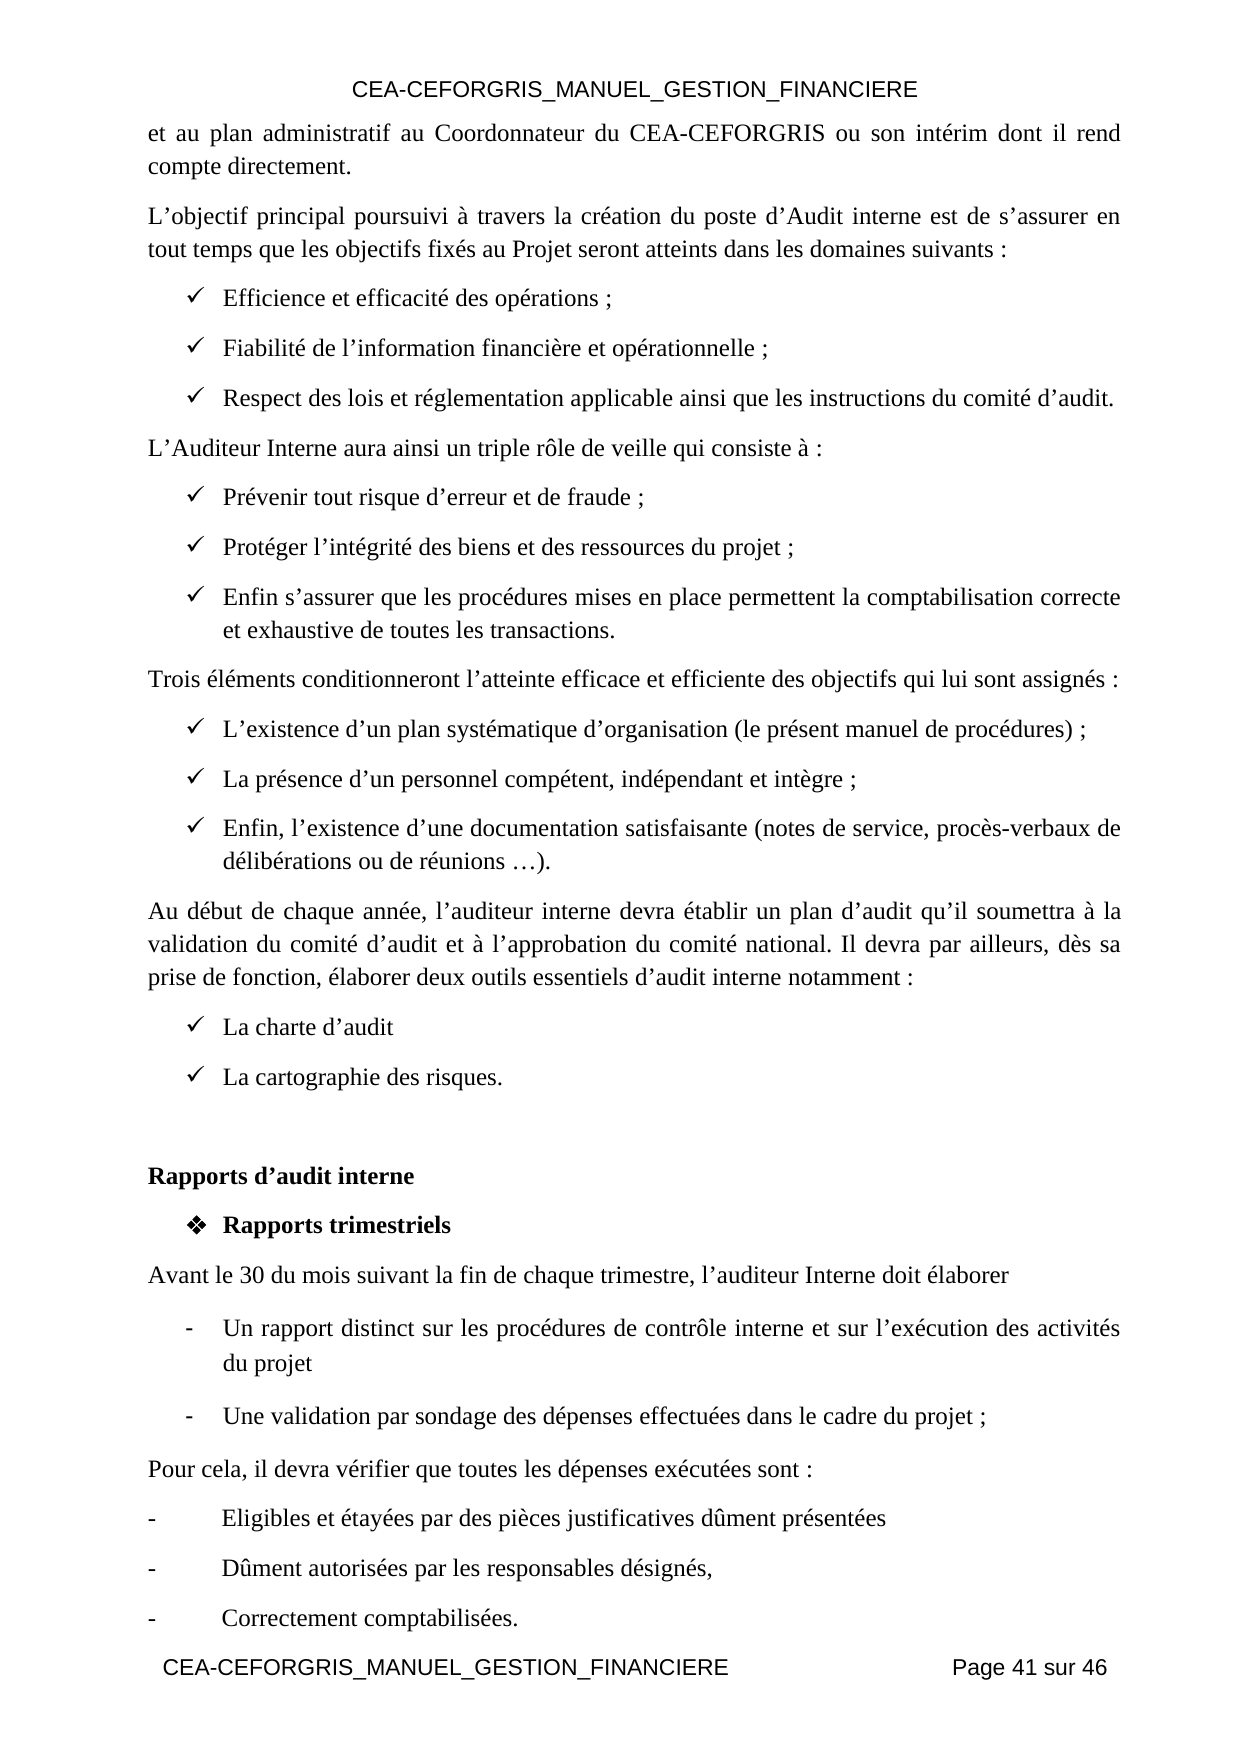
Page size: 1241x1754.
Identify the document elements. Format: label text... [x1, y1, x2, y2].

list Rapports trimestriels [185, 1211, 1122, 1239]
list La charte d’audit [185, 1012, 1122, 1041]
list Fiabilité de l’information financière et opérationnelle ; [185, 333, 1122, 362]
text Avant le 30 du mois suivant la fin de chaque trimestre, l’auditeur Interne doit élaborer [148, 1260, 1122, 1289]
list Enfin, l’existence d’une documentation satisfaisante (notes de service, procès-verbaux de délibérations ou de réunions …). [185, 813, 1122, 875]
list La cartographie des risques. [185, 1062, 1122, 1090]
list Enfin s’assurer que les procédures mises en place permettent la comptabilisation correcte et exhaustive de toutes les transactions. [185, 582, 1122, 643]
list Un rapport distinct sur les procédures de contrôle interne et sur l’exécution des activités du projet [185, 1310, 1122, 1377]
list Respect des lois et réglementation applicable ainsi que les instructions du comité d’audit. [185, 383, 1122, 412]
list Prévenir tout risque d’erreur et de fraude ; [185, 482, 1122, 511]
text - Eligibles et étayées par des pièces justificatives dûment présentées [148, 1503, 1122, 1532]
text Trois éléments conditionneront l’atteinte efficace et efficiente des objectifs qui lui sont assignés : [148, 664, 1122, 693]
text - Correctement comptabilisées. [148, 1603, 1122, 1632]
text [148, 118, 1122, 180]
list Efficience et efficacité des opérations ; [185, 283, 1122, 312]
text Au début de chaque année, l’auditeur interne devra établir un plan d’audit qu’il soumettra à la validation du comité d’audit et à l’approbation du comité national. Il devra par ailleurs, dès sa prise de fonction, élaborer deux outils essentiels d’audit interne notamment : [148, 896, 1122, 991]
text Rapports d’audit interne [148, 1161, 1122, 1190]
text - Dûment autorisées par les responsables désignés, [148, 1553, 1122, 1582]
list La présence d’un personnel compétent, indépendant et intègre ; [185, 764, 1122, 792]
text Pour cela, il devra vérifier que toutes les dépenses exécutées sont : [148, 1454, 1122, 1483]
text L’objectif principal poursuivi à travers la création du poste d’Audit interne est de s’assurer en tout temps que les objectifs fixés au Projet seront atteints dans les domaines suivants : [148, 201, 1122, 263]
text L’Auditeur Interne aura ainsi un triple rôle de veille qui consiste à : [148, 433, 1122, 461]
list Une validation par sondage des dépenses effectuées dans le cadre du projet ; [185, 1398, 1122, 1432]
list Protéger l’intégrité des biens et des ressources du projet ; [185, 532, 1122, 561]
list L’existence d’un plan systématique d’organisation (le présent manuel de procédures) ; [185, 714, 1122, 743]
